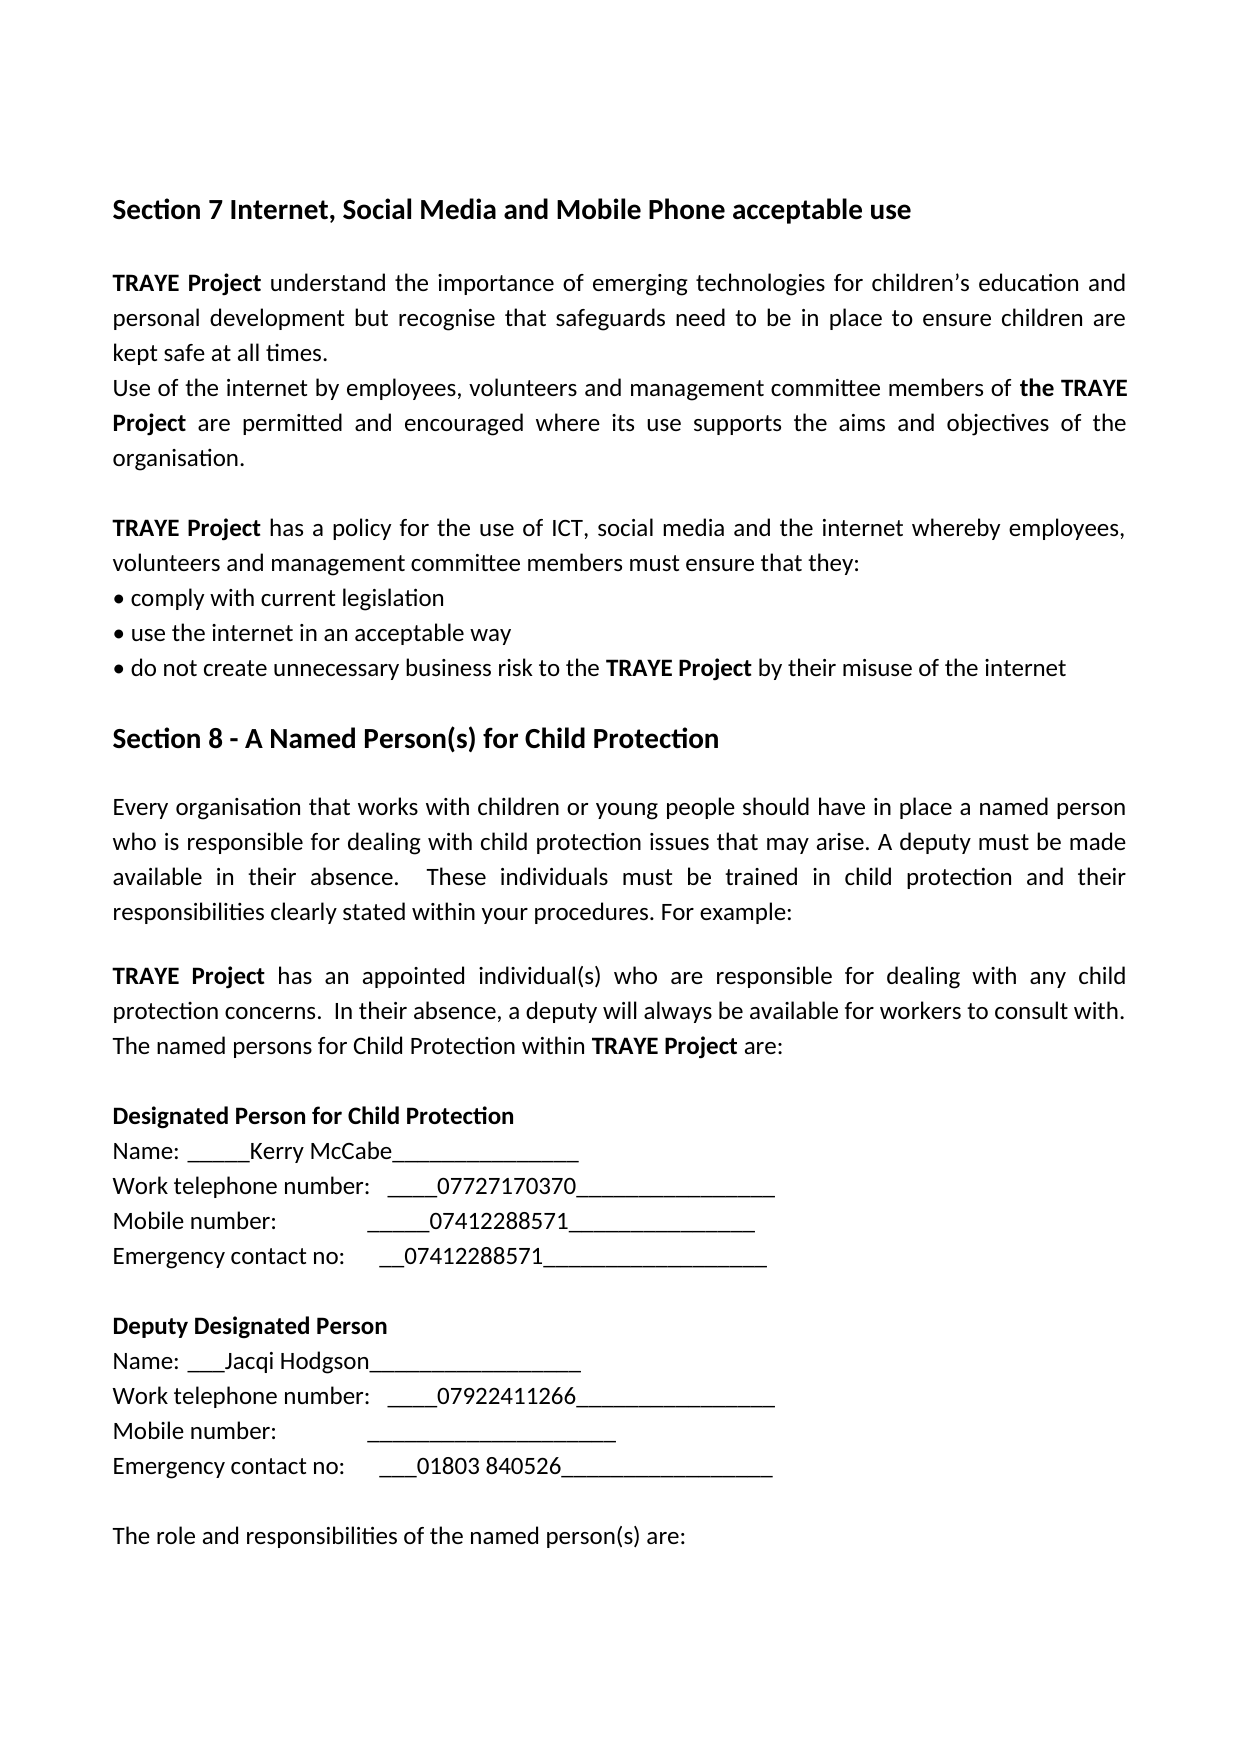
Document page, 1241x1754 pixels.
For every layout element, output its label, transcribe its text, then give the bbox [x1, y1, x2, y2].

text Every organisation that works with children or young people should have in place a named person who is responsible for dealing with child protection issues that may arise. A deputy must be made available in their absence. These individuals must be trained in child protection and their responsibilities clearly stated within your procedures. For example: [112, 791, 1128, 926]
text Work telephone number: ____07922411266________________ [112, 1380, 1128, 1410]
text Mobile number: _____07412288571_______________ [112, 1205, 1128, 1235]
text Name: _____Kerry McCabe_______________ [112, 1135, 1128, 1165]
text Use of the internet by employees, volunteers and management committee members of the TRAYE Project are permitted and encouraged where its use supports the aims and objectives of the organisation. [112, 372, 1128, 472]
text Deputy Designated Person [112, 1310, 1128, 1340]
text • use the internet in an acceptable way [112, 617, 1128, 647]
text TRAYE Project has a policy for the use of ICT, social media and the internet whereby employees, volunteers and management committee members must ensure that they: [112, 512, 1128, 577]
text Section 8 - A Named Person(s) for Child Protection [112, 721, 1128, 756]
text Emergency contact no: __07412288571__________________ [112, 1240, 1128, 1270]
text Work telephone number: ____07727170370________________ [112, 1170, 1128, 1200]
text TRAYE Project has an appointed individual(s) who are responsible for dealing with any child protection concerns. In their absence, a deputy will always be available for workers to consult with. The named persons for Child Protection within TRAYE Project are: [112, 960, 1128, 1060]
text Emergency contact no: ___01803 840526_________________ [112, 1450, 1128, 1480]
text TRAYE Project understand the importance of emerging technologies for children’s education and personal development but recognise that safeguards need to be in place to ensure children are kept safe at all times. [112, 267, 1128, 367]
text Section 7 Internet, Social Media and Mobile Phone acceptable use [112, 191, 1128, 227]
text Mobile number: ____________________ [112, 1415, 1128, 1445]
text • do not create unnecessary business risk to the TRAYE Project by their misuse of the internet [112, 652, 1128, 682]
text The role and responsibilities of the named person(s) are: [112, 1520, 1128, 1550]
text • comply with current legislation [112, 582, 1128, 612]
text Name: ___Jacqi Hodgson_________________ [112, 1345, 1128, 1375]
text Designated Person for Child Protection [112, 1100, 1128, 1130]
